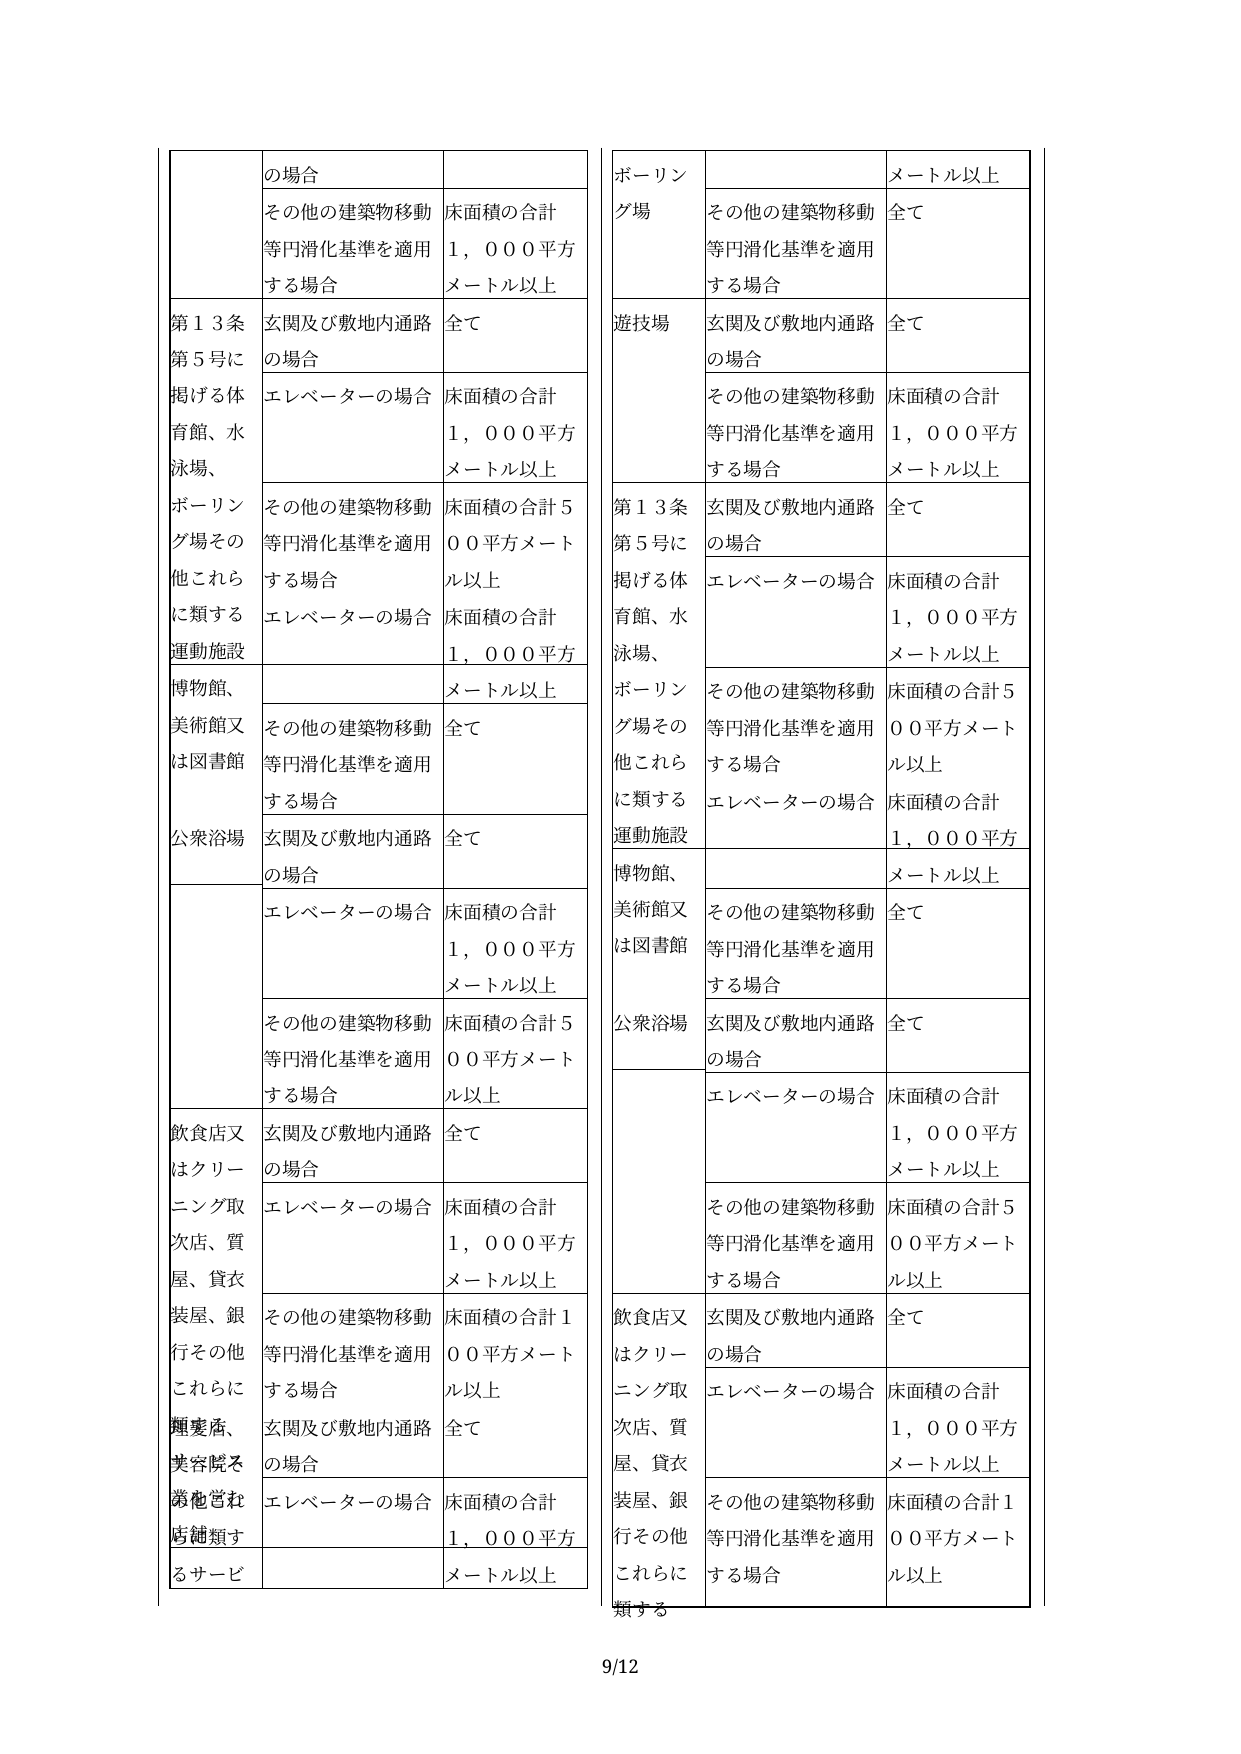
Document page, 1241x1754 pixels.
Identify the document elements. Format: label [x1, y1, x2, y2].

table_cell [159, 148, 601, 1606]
table_cell [602, 148, 1044, 1606]
